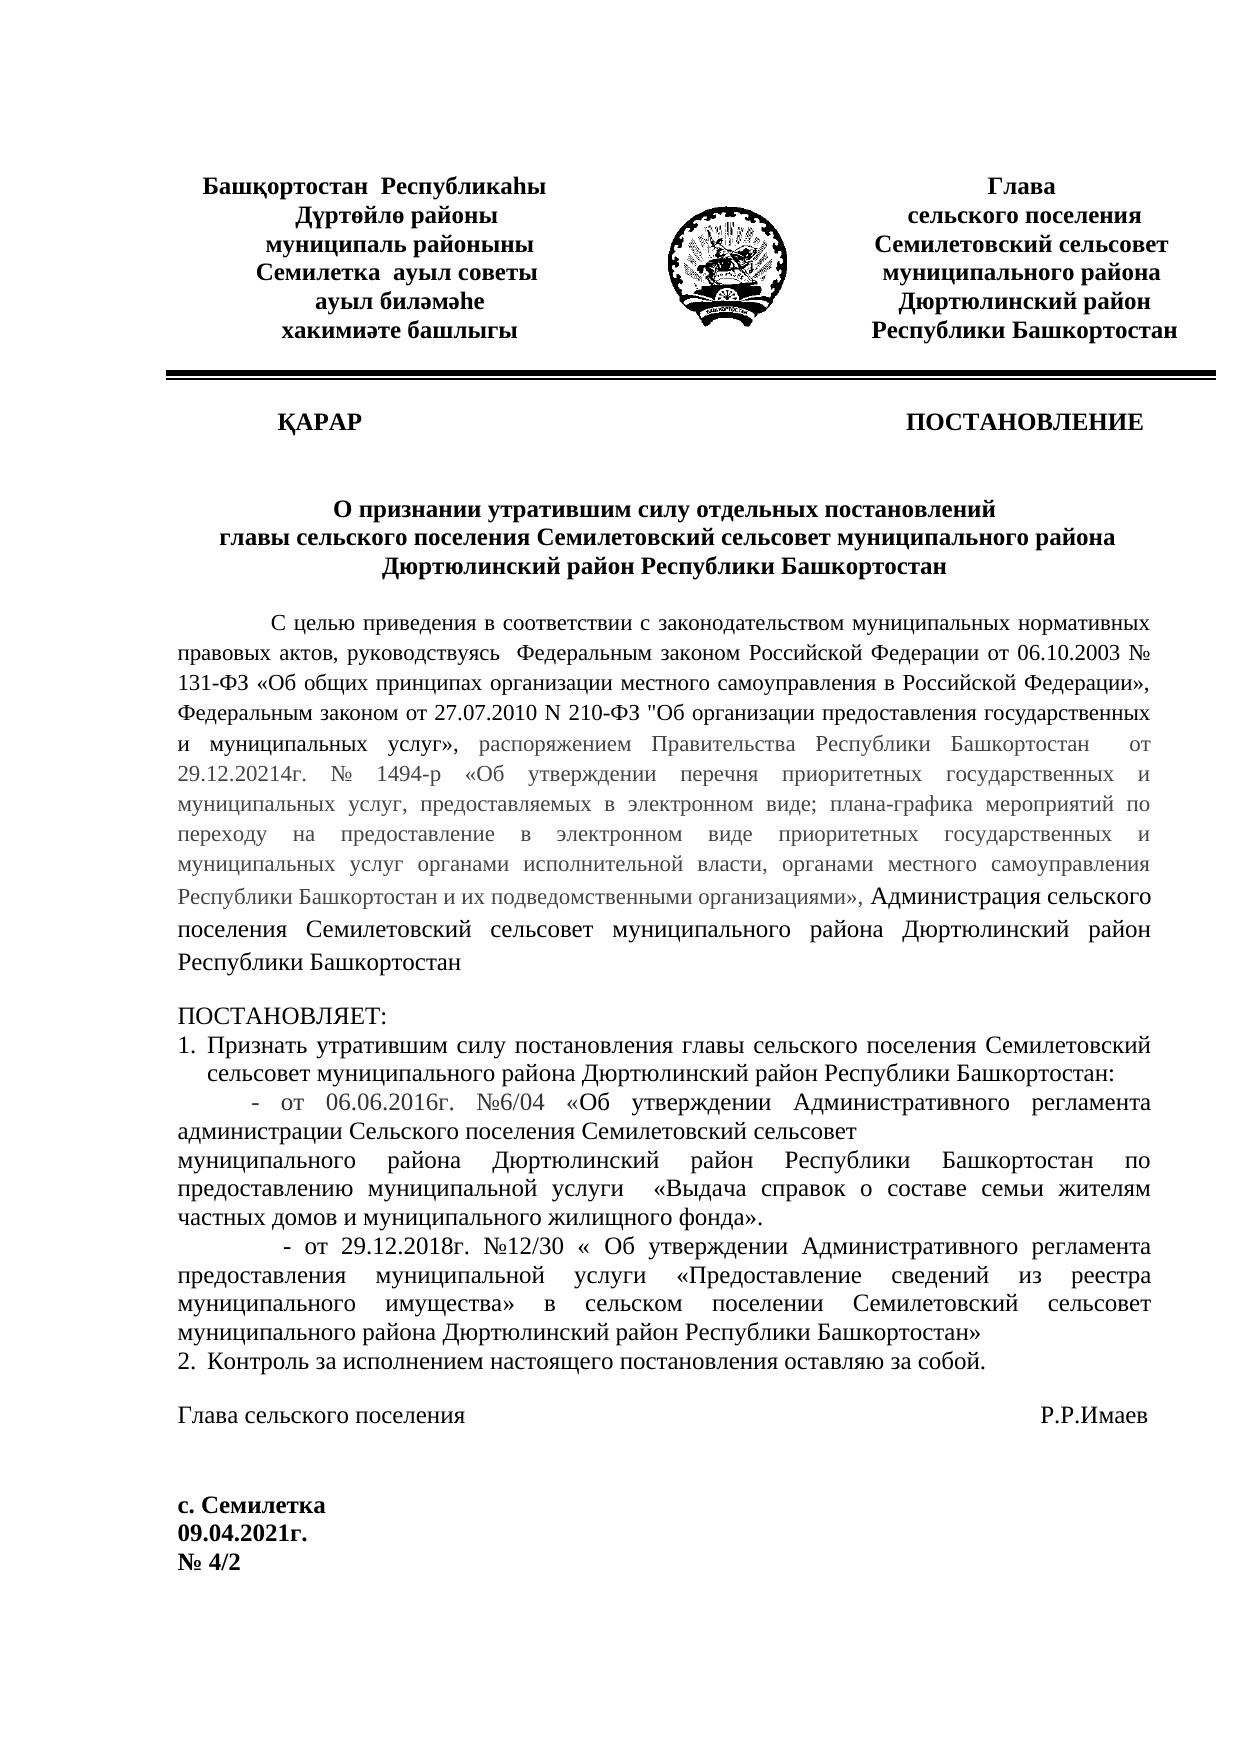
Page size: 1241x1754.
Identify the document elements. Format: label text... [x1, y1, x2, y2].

text ПОСТАНОВЛЯЕТ: [177, 1001, 1152, 1030]
table_header [627, 171, 827, 370]
text - от 29.12.2018г. №12/30 « Об утверждении Административного регламента предоставления муниципальной услуги «Предоставление сведений из реестра муниципального имущества» в сельском поселении Семилетовский сельсовет муниципального района Дюртюлинский район Республики Башкортостан» [177, 1231, 1152, 1346]
text с. Семилетка [177, 1490, 1152, 1518]
picture [660, 200, 795, 333]
text 09.04.2021г. [177, 1518, 1152, 1547]
text главы сельского поселения Семилетовский сельсовет муниципального района Дюртюлинский район Республики Башкортостан [177, 522, 1152, 580]
table_header Глава сельского поселения Семилетовский сельсовет муниципального района Дюртюлинский район Республики Башкортостан [827, 171, 1216, 370]
text № 4/2 [177, 1547, 1152, 1576]
text О признании утратившим силу отдельных постановлений [177, 494, 1152, 522]
text Глава сельского поселения Р.Р.Имаев [177, 1400, 1152, 1428]
table_header Башқортостан Республикаһы Дүртөйлө районы муниципаль районыны Семилетка ауыл советы ауыл биләмәһе хакимиәте башлыгы [166, 171, 627, 370]
list Признать утратившим силу постановления главы сельского поселения Семилетовский сельсовет муниципального района Дюртюлинский район Республики Башкортостан: [177, 1030, 1152, 1087]
title - от 06.06.2016г. №6/04 «Об утверждении Административного регламента администрации Сельского поселения Семилетовский сельсовет [177, 1087, 1152, 1145]
text муниципального района Дюртюлинский район Республики Башкортостан по предоставлению муниципальной услуги «Выдача справок о составе семьи жителям частных домов и муниципального жилищного фонда». [177, 1145, 1152, 1231]
list Контроль за исполнением настоящего постановления оставляю за собой. [177, 1346, 1152, 1375]
text С целью приведения в соответствии с законодательством муниципальных нормативных правовых актов, руководствуясь Федеральным законом Российской Федерации от 06.10.2003 № 131-ФЗ «Об общих принципах организации местного самоуправления в Российской Федерации», Федеральным законом от 27.07.2010 N 210-ФЗ "Об организации предоставления государственных и муниципальных услуг», распоряжением Правительства Республики Башкортостан от 29.12.20214г. № 1494-р «Об утверждении перечня приоритетных государственных и муниципальных услуг, предоставляемых в электронном виде; плана-графика мероприятий по переходу на предоставление в электронном виде приоритетных государственных и муниципальных услуг органами исполнительной власти, органами местного самоуправления Республики Башкортостан и их подведомственными организациями», Администрация сельского поселения Семилетовский сельсовет муниципального района Дюртюлинский район Республики Башкортостан [177, 609, 1152, 976]
text ҚАРАР ПОСТАНОВЛЕНИЕ [177, 407, 1152, 436]
